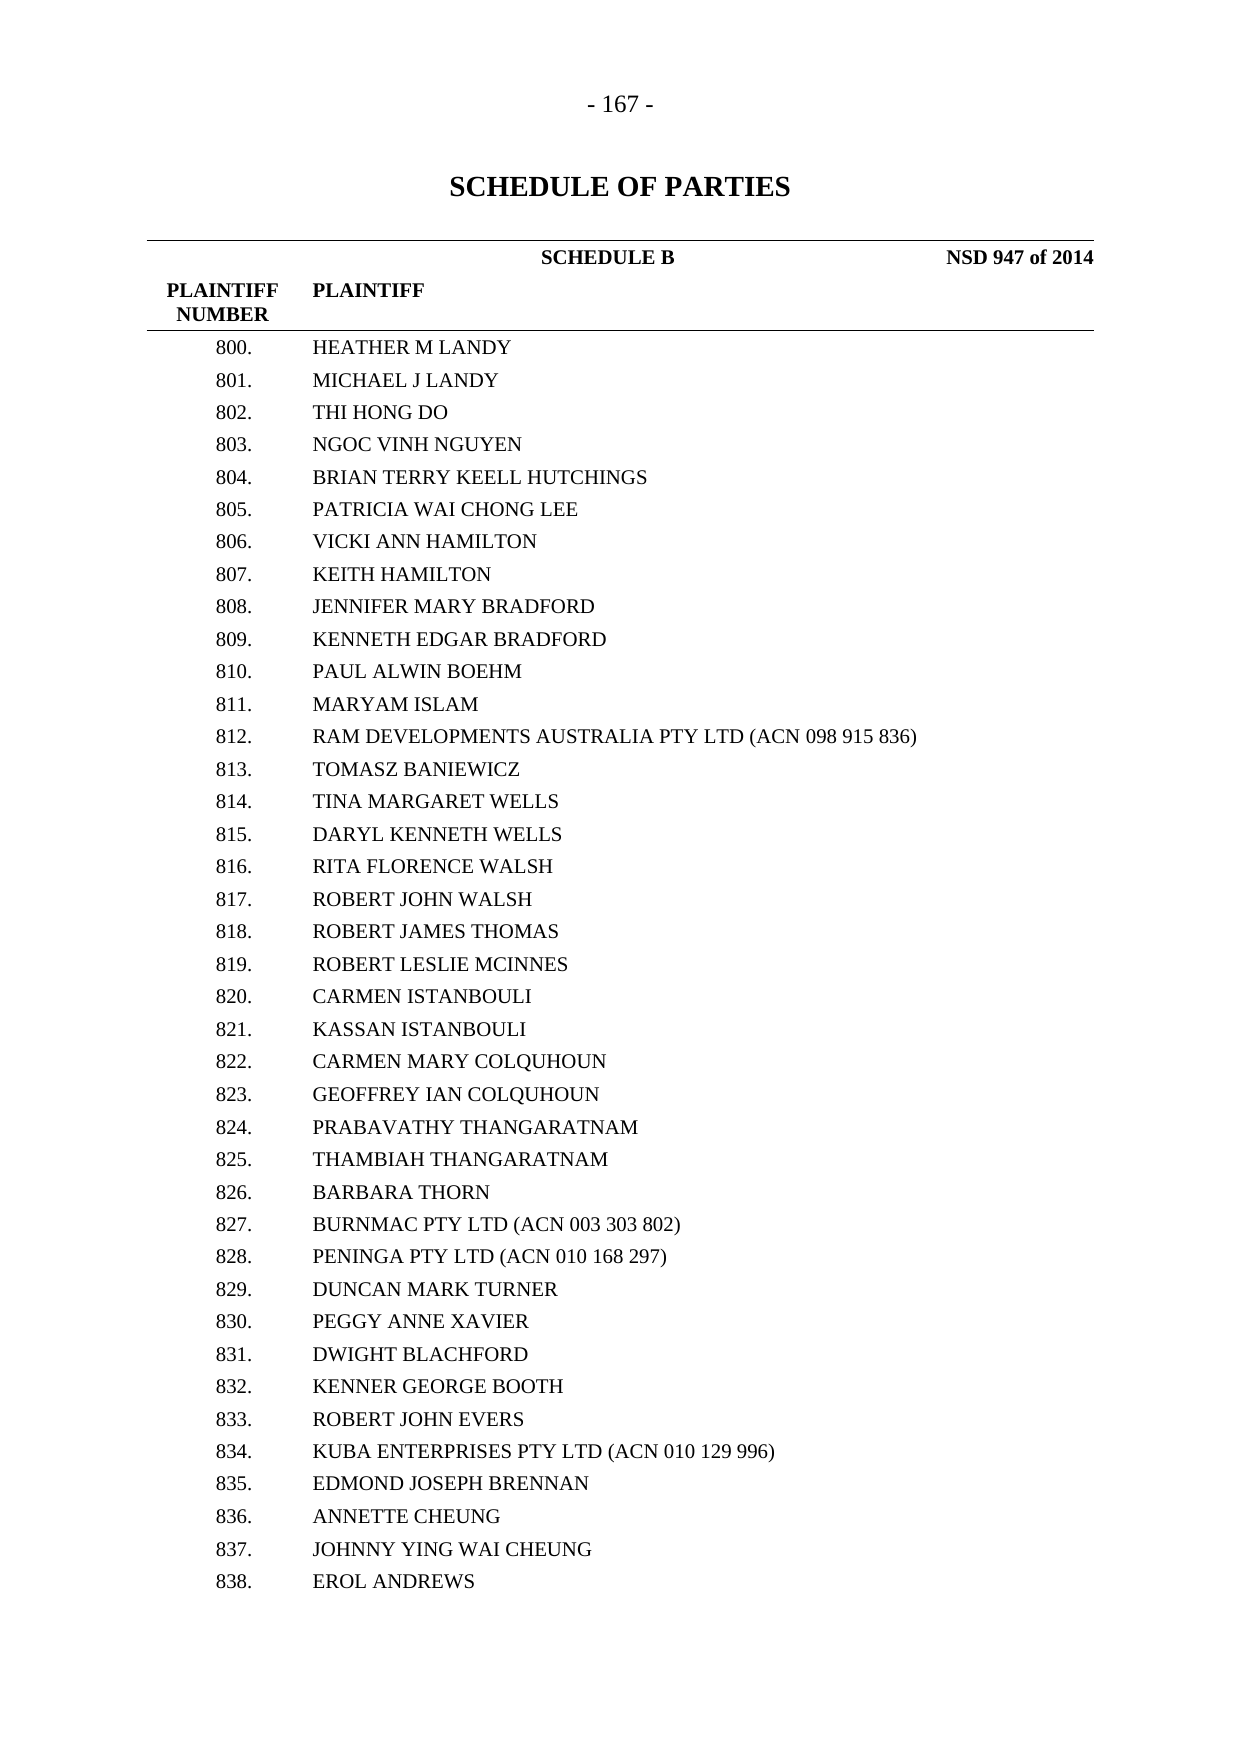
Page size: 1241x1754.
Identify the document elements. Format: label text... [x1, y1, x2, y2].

subtitle SCHEDULE OF PARTIES [150, 169, 1090, 202]
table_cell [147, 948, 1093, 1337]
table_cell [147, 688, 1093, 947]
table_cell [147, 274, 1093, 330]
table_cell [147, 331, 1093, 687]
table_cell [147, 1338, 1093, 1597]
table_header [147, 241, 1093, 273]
